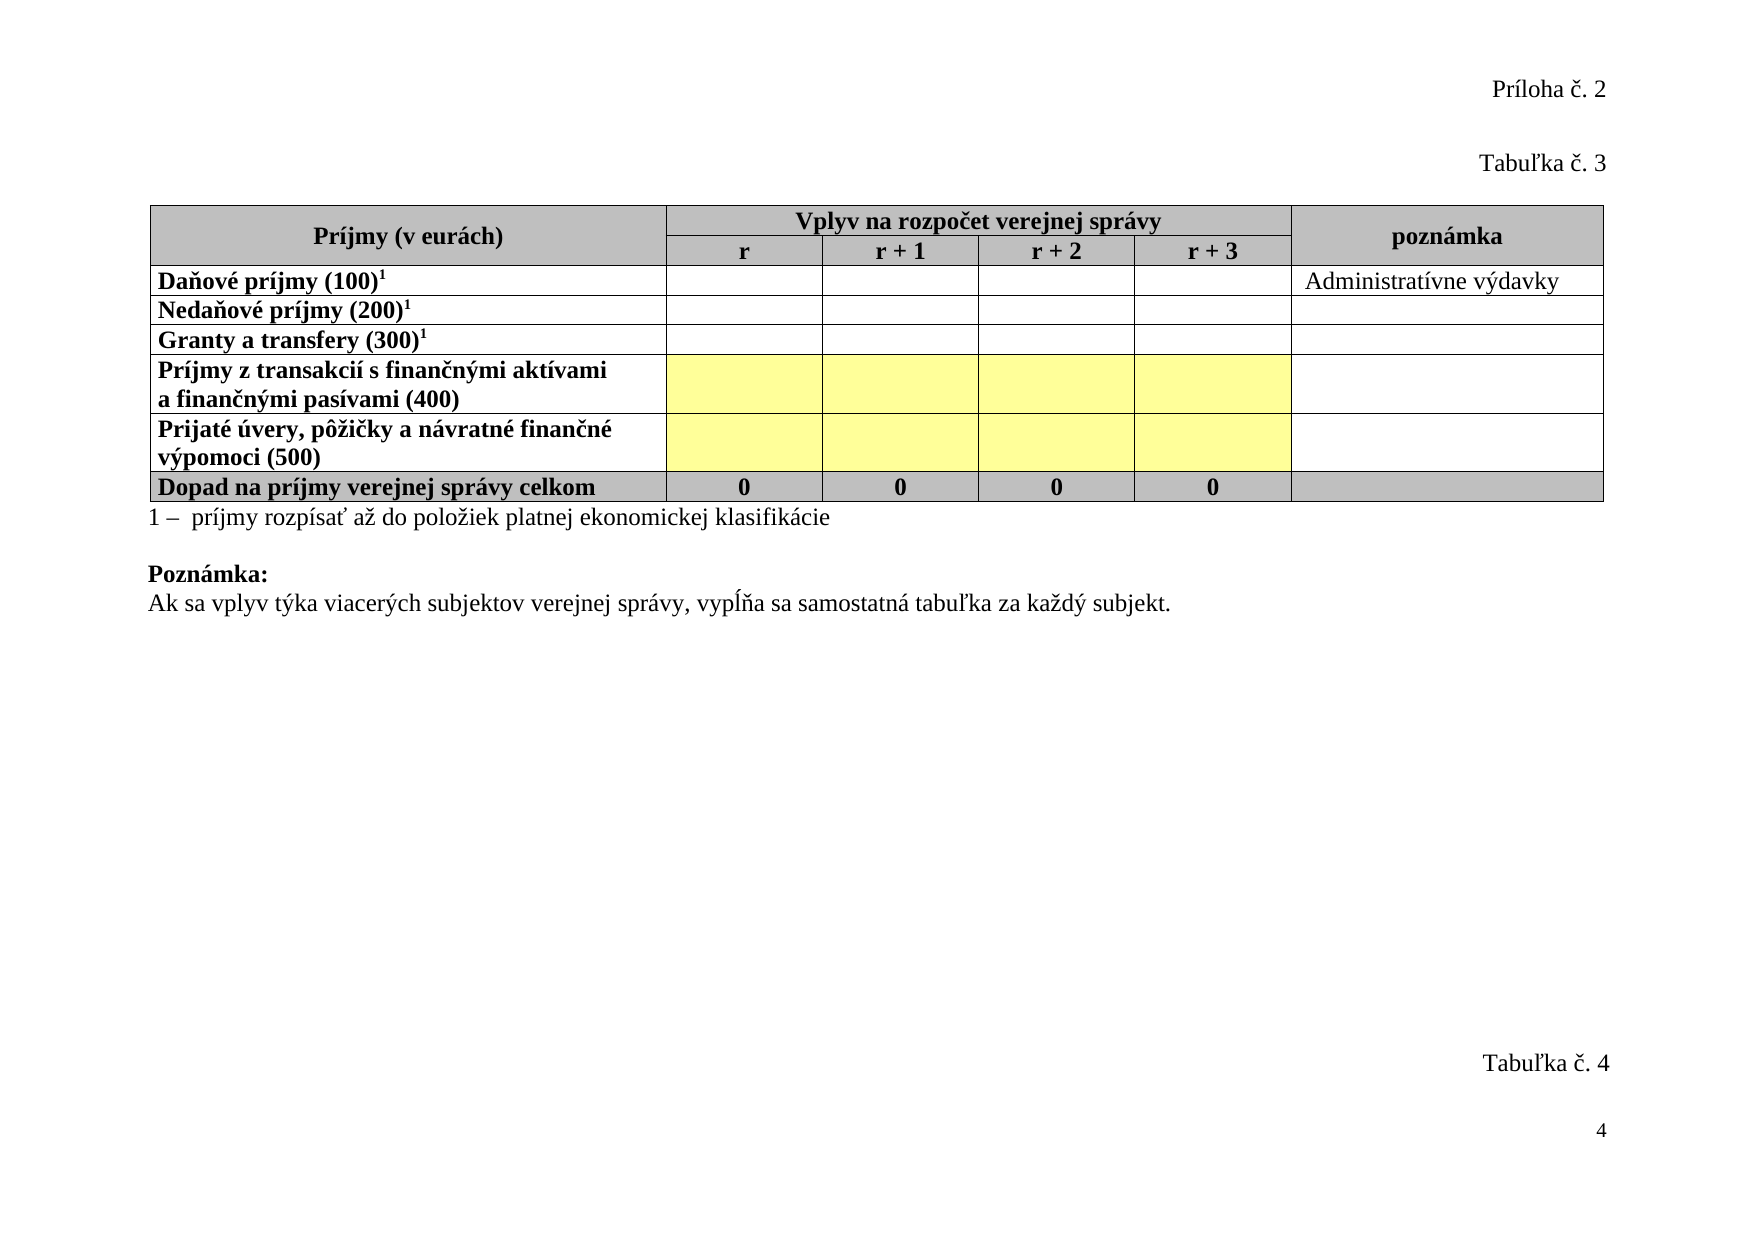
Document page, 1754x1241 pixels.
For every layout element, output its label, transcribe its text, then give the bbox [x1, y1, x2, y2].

text Poznámka: [148, 559, 1606, 588]
table_cell [1292, 296, 1603, 324]
table_cell [1135, 414, 1291, 471]
text Tabuľka č. 3 [148, 148, 1606, 176]
table_cell Granty a transfery (300)1 [151, 325, 666, 354]
table_cell [1135, 266, 1291, 294]
table_cell [667, 266, 822, 294]
table_cell r + 3 [1135, 236, 1291, 265]
table_cell 0 [1135, 472, 1291, 501]
table_cell 0 [667, 472, 822, 501]
table_cell [667, 414, 822, 471]
table_cell [1135, 355, 1291, 413]
table_cell [1292, 355, 1603, 413]
table_cell [823, 325, 978, 354]
table_cell [1292, 414, 1603, 471]
table_cell 0 [979, 472, 1134, 501]
table_cell [667, 355, 822, 413]
table_cell [1135, 325, 1291, 354]
table_header Príjmy (v eurách) [151, 206, 666, 265]
table_cell r + 2 [979, 236, 1134, 265]
table_cell [823, 355, 978, 413]
table_cell 0 [823, 472, 978, 501]
table_cell r [667, 236, 822, 265]
table_header poznámka [1292, 206, 1603, 265]
table_cell [823, 414, 978, 471]
table_cell [979, 266, 1134, 294]
text Tabuľka č. 4 [148, 1048, 1609, 1076]
table_cell [979, 296, 1134, 324]
table_cell [1292, 325, 1603, 354]
table_cell [979, 355, 1134, 413]
table_cell [667, 296, 822, 324]
text Ak sa vplyv týka viacerých subjektov verejnej správy, vypĺňa sa samostatná tabuľka za každý subjekt. [148, 588, 1606, 617]
table_cell [823, 296, 978, 324]
table_cell r + 1 [823, 236, 978, 265]
table_cell Administratívne výdavky [1292, 266, 1603, 294]
text 1 – príjmy rozpísať až do položiek platnej ekonomickej klasifikácie [148, 502, 1606, 531]
table_cell [823, 266, 978, 294]
table_cell Prijaté úvery, pôžičky a návratné finančné výpomoci (500) [151, 414, 666, 471]
table_cell [979, 414, 1134, 471]
table_cell [979, 325, 1134, 354]
table_cell Dopad na príjmy verejnej správy celkom [151, 472, 666, 501]
table_cell [1292, 472, 1603, 501]
table_cell [1135, 296, 1291, 324]
table_cell Nedaňové príjmy (200)1 [151, 296, 666, 324]
table_cell Daňové príjmy (100)1 [151, 266, 666, 294]
table_header Vplyv na rozpočet verejnej správy [667, 206, 1291, 235]
table_cell Príjmy z transakcií s finančnými aktívami a finančnými pasívami (400) [151, 355, 666, 413]
table_cell [667, 325, 822, 354]
